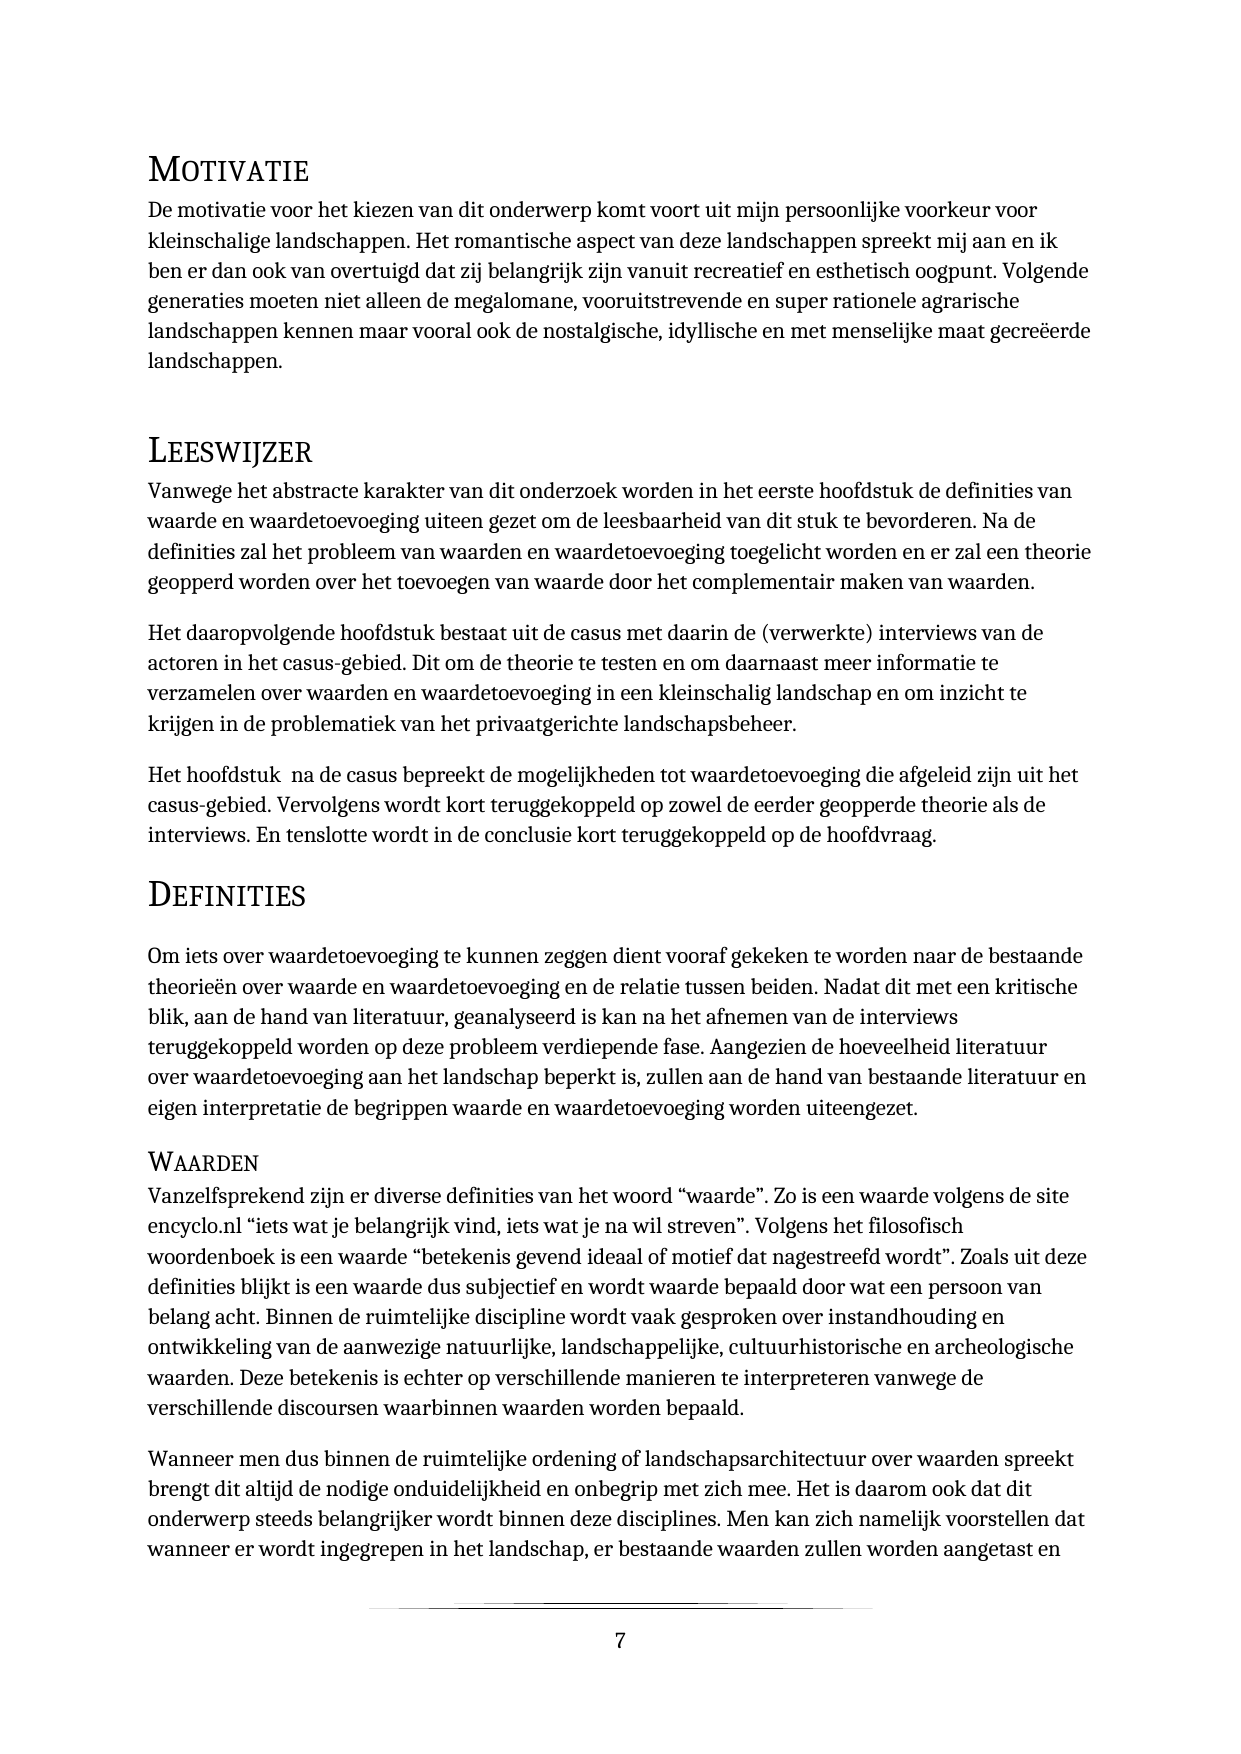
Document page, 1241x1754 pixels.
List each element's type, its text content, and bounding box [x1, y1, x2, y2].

subtitle Motivatie [148, 148, 1093, 191]
text Het daaropvolgende hoofdstuk bestaat uit de casus met daarin de (verwerkte) interviews van de actoren in het casus-gebied. Dit om de theorie te testen en om daarnaast meer informatie te verzamelen over waarden en waardetoevoeging in een kleinschalig landschap en om inzicht te krijgen in de problematiek van het privaatgerichte landschapsbeheer. [148, 620, 1093, 737]
text Vanzelfsprekend zijn er diverse definities van het woord “waarde”. Zo is een waarde volgens de site encyclo.nl “iets wat je belangrijk vind, iets wat je na wil streven”. Volgens het filosofisch woordenboek is een waarde “betekenis gevend ideaal of motief dat nagestreefd wordt”. Zoals uit deze definities blijkt is een waarde dus subjectief en wordt waarde bepaald door wat een persoon van belang acht. Binnen de ruimtelijke discipline wordt vaak gesproken over instandhouding en ontwikkeling van de aanwezige natuurlijke, landschappelijke, cultuurhistorische en archeologische waarden. Deze betekenis is echter op verschillende manieren te interpreteren vanwege de verschillende discoursen waarbinnen waarden worden bepaald. [148, 1183, 1093, 1421]
text De motivatie voor het kiezen van dit onderwerp komt voort uit mijn persoonlijke voorkeur voor kleinschalige landschappen. Het romantische aspect van deze landschappen spreekt mij aan en ik ben er dan ook van overtuigd dat zij belangrijk zijn vanuit recreatief en esthetisch oogpunt. Volgende generaties moeten niet alleen de megalomane, vooruitstrevende en super rationele agrarische landschappen kennen maar vooral ook de nostalgische, idyllische en met menselijke maat gecreëerde landschappen. [148, 197, 1093, 374]
subtitle Waarden [148, 1145, 1093, 1179]
text Vanwege het abstracte karakter van dit onderzoek worden in het eerste hoofdstuk de definities van waarde en waardetoevoeging uiteen gezet om de leesbaarheid van dit stuk te bevorderen. Na de definities zal het probleem van waarden en waardetoevoeging toegelicht worden en er zal een theorie geopperd worden over het toevoegen van waarde door het complementair maken van waarden. [148, 478, 1093, 595]
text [148, 1446, 1093, 1563]
text Om iets over waardetoevoeging te kunnen zeggen dient vooraf gekeken te worden naar de bestaande theorieën over waarde en waardetoevoeging en de relatie tussen beiden. Nadat dit met een kritische blik, aan de hand van literatuur, geanalyseerd is kan na het afnemen van de interviews teruggekoppeld worden op deze probleem verdiepende fase. Aangezien de hoeveelheid literatuur over waardetoevoeging aan het landschap beperkt is, zullen aan de hand van bestaande literatuur en eigen interpretatie de begrippen waarde en waardetoevoeging worden uiteengezet. [148, 943, 1093, 1121]
text Het hoofdstuk na de casus bepreekt de mogelijkheden tot waardetoevoeging die afgeleid zijn uit het casus-gebied. Vervolgens wordt kort teruggekoppeld op zowel de eerder geopperde theorie als de interviews. En tenslotte wordt in de conclusie kort teruggekoppeld op de hoofdvraag. [148, 761, 1093, 848]
text Definities [148, 873, 1093, 916]
subtitle Leeswijzer [148, 428, 1093, 472]
